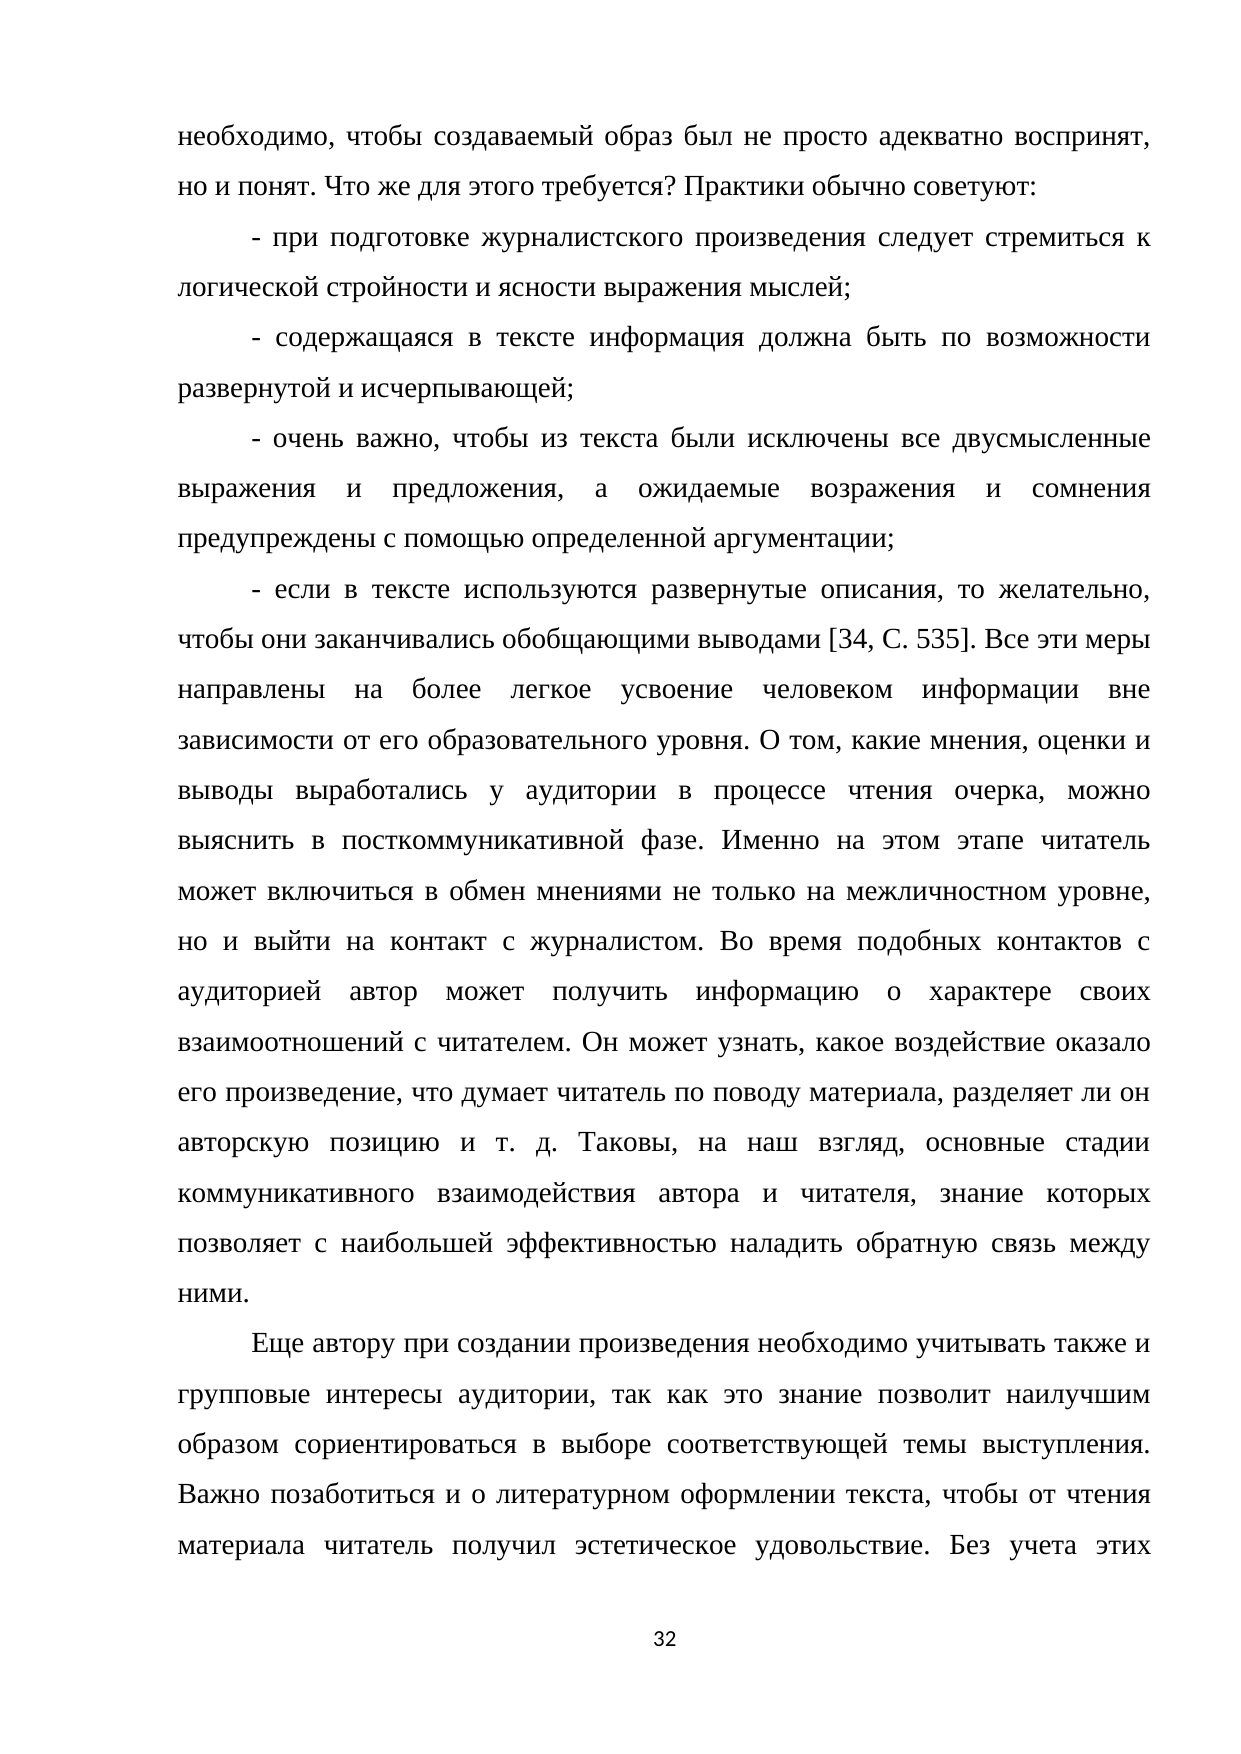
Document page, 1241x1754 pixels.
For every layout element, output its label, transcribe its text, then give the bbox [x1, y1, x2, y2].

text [177, 1326, 1152, 1560]
text - содержащаяся в тексте информация должна быть по возможности развернутой и исчерпывающей; [177, 319, 1152, 403]
text - при подготовке журналистского произведения следует стремиться к логической стройности и ясности выражения мыслей; [177, 219, 1152, 303]
text - если в тексте используются развернутые описания, то желательно, чтобы они заканчивались обобщающими выводами [34, С. 535]. Все эти меры направлены на более легкое усвоение человеком информации вне зависимости от его образовательного уровня. О том, какие мнения, оценки и выводы выработались у аудитории в процессе чтения очерка, можно выяснить в посткоммуникативной фазе. Именно на этом этапе читатель может включиться в обмен мнениями не только на межличностном уровне, но и выйти на контакт с журналистом. Во время подобных контактов с аудиторией автор может получить информацию о характере своих взаимоотношений с читателем. Он может узнать, какое воздействие оказало его произведение, что думает читатель по поводу материала, разделяет ли он авторскую позицию и т. д. Таковы, на наш взгляд, основные стадии коммуникативного взаимодействия автора и читателя, знание которых позволяет с наибольшей эффективностью наладить обратную связь между ними. [177, 571, 1152, 1309]
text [177, 118, 1152, 202]
text - очень важно, чтобы из текста были исключены все двусмысленные выражения и предложения, а ожидаемые возражения и сомнения предупреждены с помощью определенной аргументации; [177, 420, 1152, 554]
